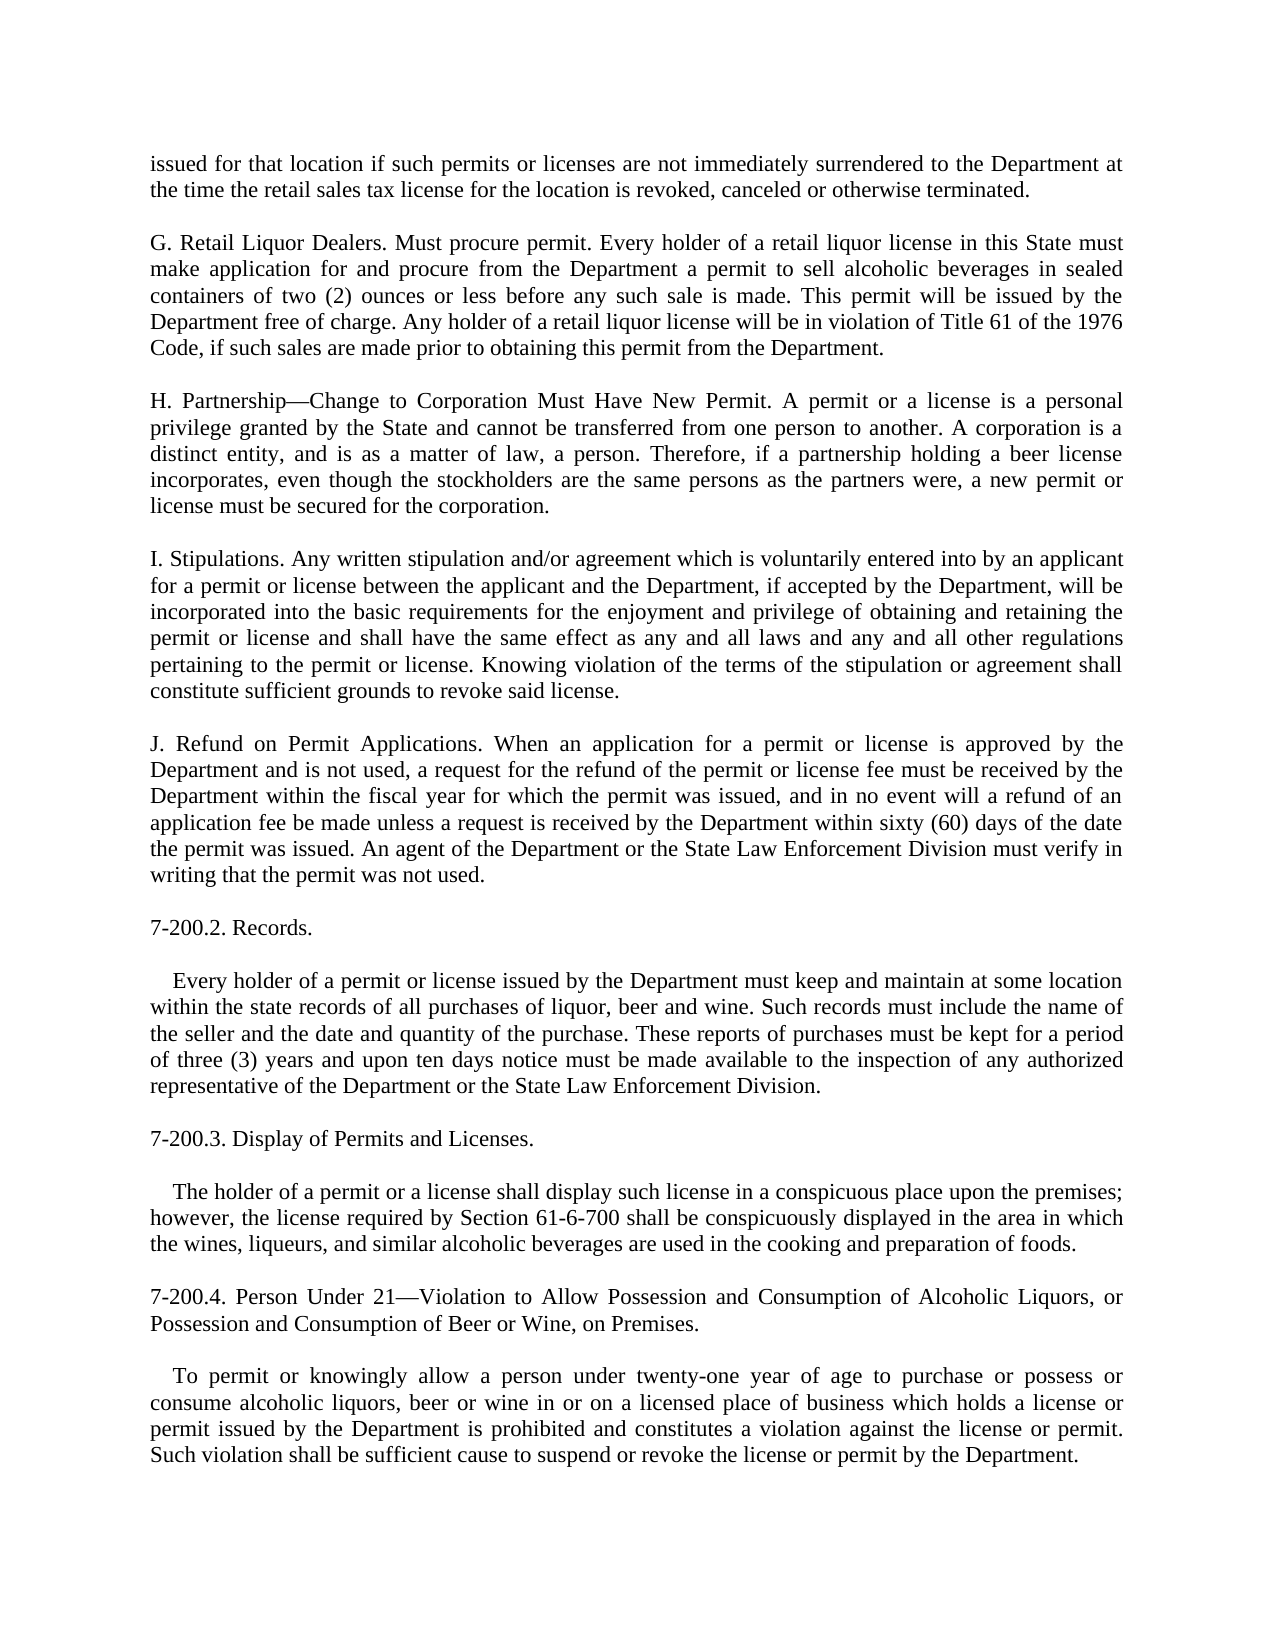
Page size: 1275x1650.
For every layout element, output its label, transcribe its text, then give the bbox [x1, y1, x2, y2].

text J. Refund on Permit Applications. When an application for a permit or license is approved by the Department and is not used, a request for the refund of the permit or license fee must be received by the Department within the fiscal year for which the permit was issued, and in no event will a refund of an application fee be made unless a request is received by the Department within sixty (60) days of the date the permit was issued. An agent of the Department or the State Law Enforcement Division must verify in writing that the permit was not used. [150, 730, 1125, 888]
text I. Stipulations. Any written stipulation and/or agreement which is voluntarily entered into by an applicant for a permit or license between the applicant and the Department, if accepted by the Department, will be incorporated into the basic requirements for the enjoyment and privilege of obtaining and retaining the permit or license and shall have the same effect as any and all laws and any and all other regulations pertaining to the permit or license. Knowing violation of the terms of the stipulation or agreement shall constitute sufficient grounds to revoke said license. [150, 545, 1125, 703]
text H. Partnership—Change to Corporation Must Have New Permit. A permit or a license is a personal privilege granted by the State and cannot be transferred from one person to another. A corporation is a distinct entity, and is as a matter of law, a person. Therefore, if a partnership holding a beer license incorporates, even though the stockholders are the same persons as the partners were, a new permit or license must be secured for the corporation. [150, 387, 1125, 519]
text G. Retail Liquor Dealers. Must procure permit. Every holder of a retail liquor license in this State must make application for and procure from the Department a permit to sell alcoholic beverages in sealed containers of two (2) ounces or less before any such sale is made. This permit will be issued by the Department free of charge. Any holder of a retail liquor license will be in violation of Title 61 of the 1976 Code, if such sales are made prior to obtaining this permit from the Department. [150, 229, 1125, 361]
text 7-200.3. Display of Permits and Licenses. [150, 1125, 1125, 1151]
text To permit or knowingly allow a person under twenty-one year of age to purchase or possess or consume alcoholic liquors, beer or wine in or on a licensed place of business which holds a license or permit issued by the Department is prohibited and constitutes a violation against the license or permit. Such violation shall be sufficient cause to suspend or revoke the license or permit by the Department. [150, 1362, 1125, 1468]
text 7-200.4. Person Under 21—Violation to Allow Possession and Consumption of Alcoholic Liquors, or Possession and Consumption of Beer or Wine, on Premises. [150, 1283, 1125, 1336]
text Every holder of a permit or license issued by the Department must keep and maintain at some location within the state records of all purchases of liquor, beer and wine. Such records must include the name of the seller and the date and quantity of the purchase. These reports of purchases must be kept for a period of three (3) years and upon ten days notice must be made available to the inspection of any authorized representative of the Department or the State Law Enforcement Division. [150, 967, 1125, 1099]
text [150, 150, 1125, 203]
text 7-200.2. Records. [150, 914, 1125, 941]
text The holder of a permit or a license shall display such license in a conspicuous place upon the premises; however, the license required by Section 61-6-700 shall be conspicuously displayed in the area in which the wines, liqueurs, and similar alcoholic beverages are used in the cooking and preparation of foods. [150, 1178, 1125, 1257]
